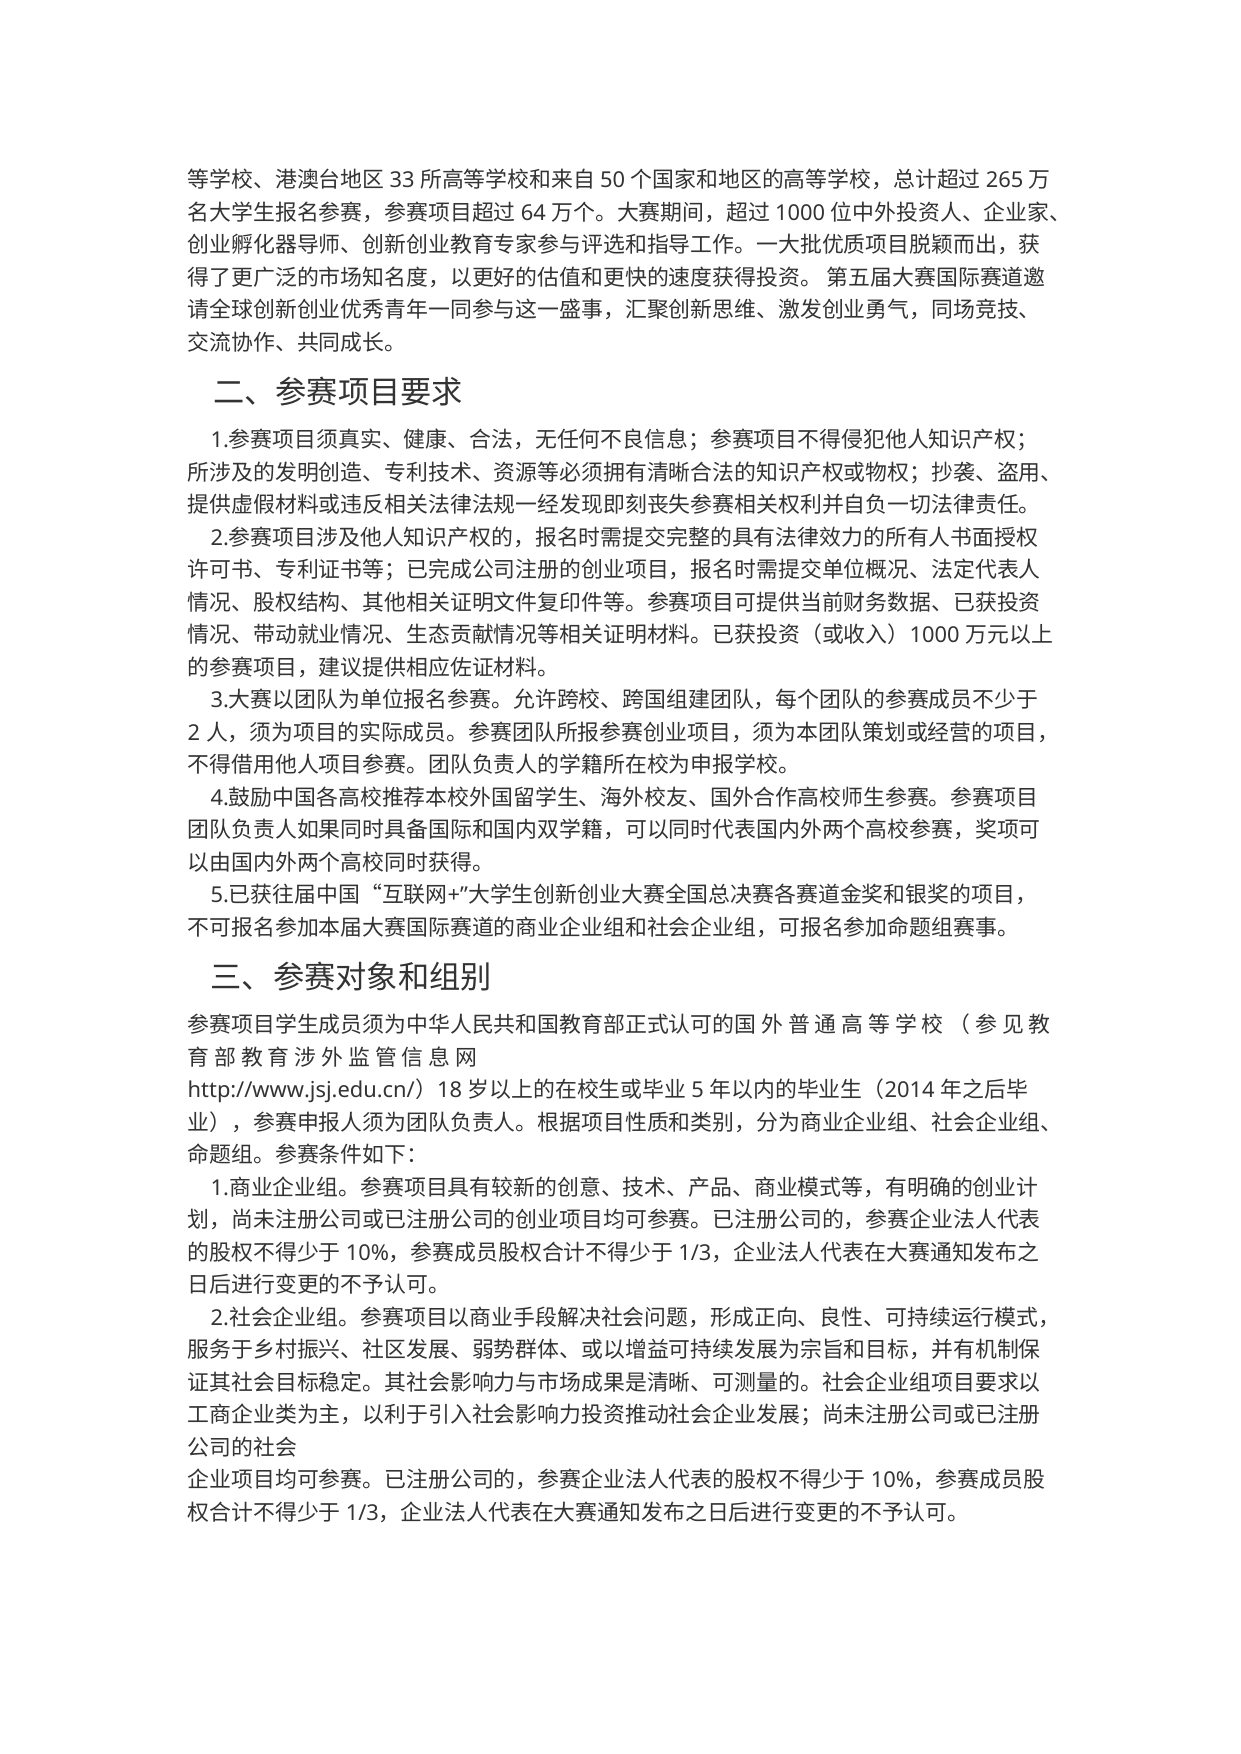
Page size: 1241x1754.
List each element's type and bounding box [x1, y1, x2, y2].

text [187, 162, 1053, 1527]
